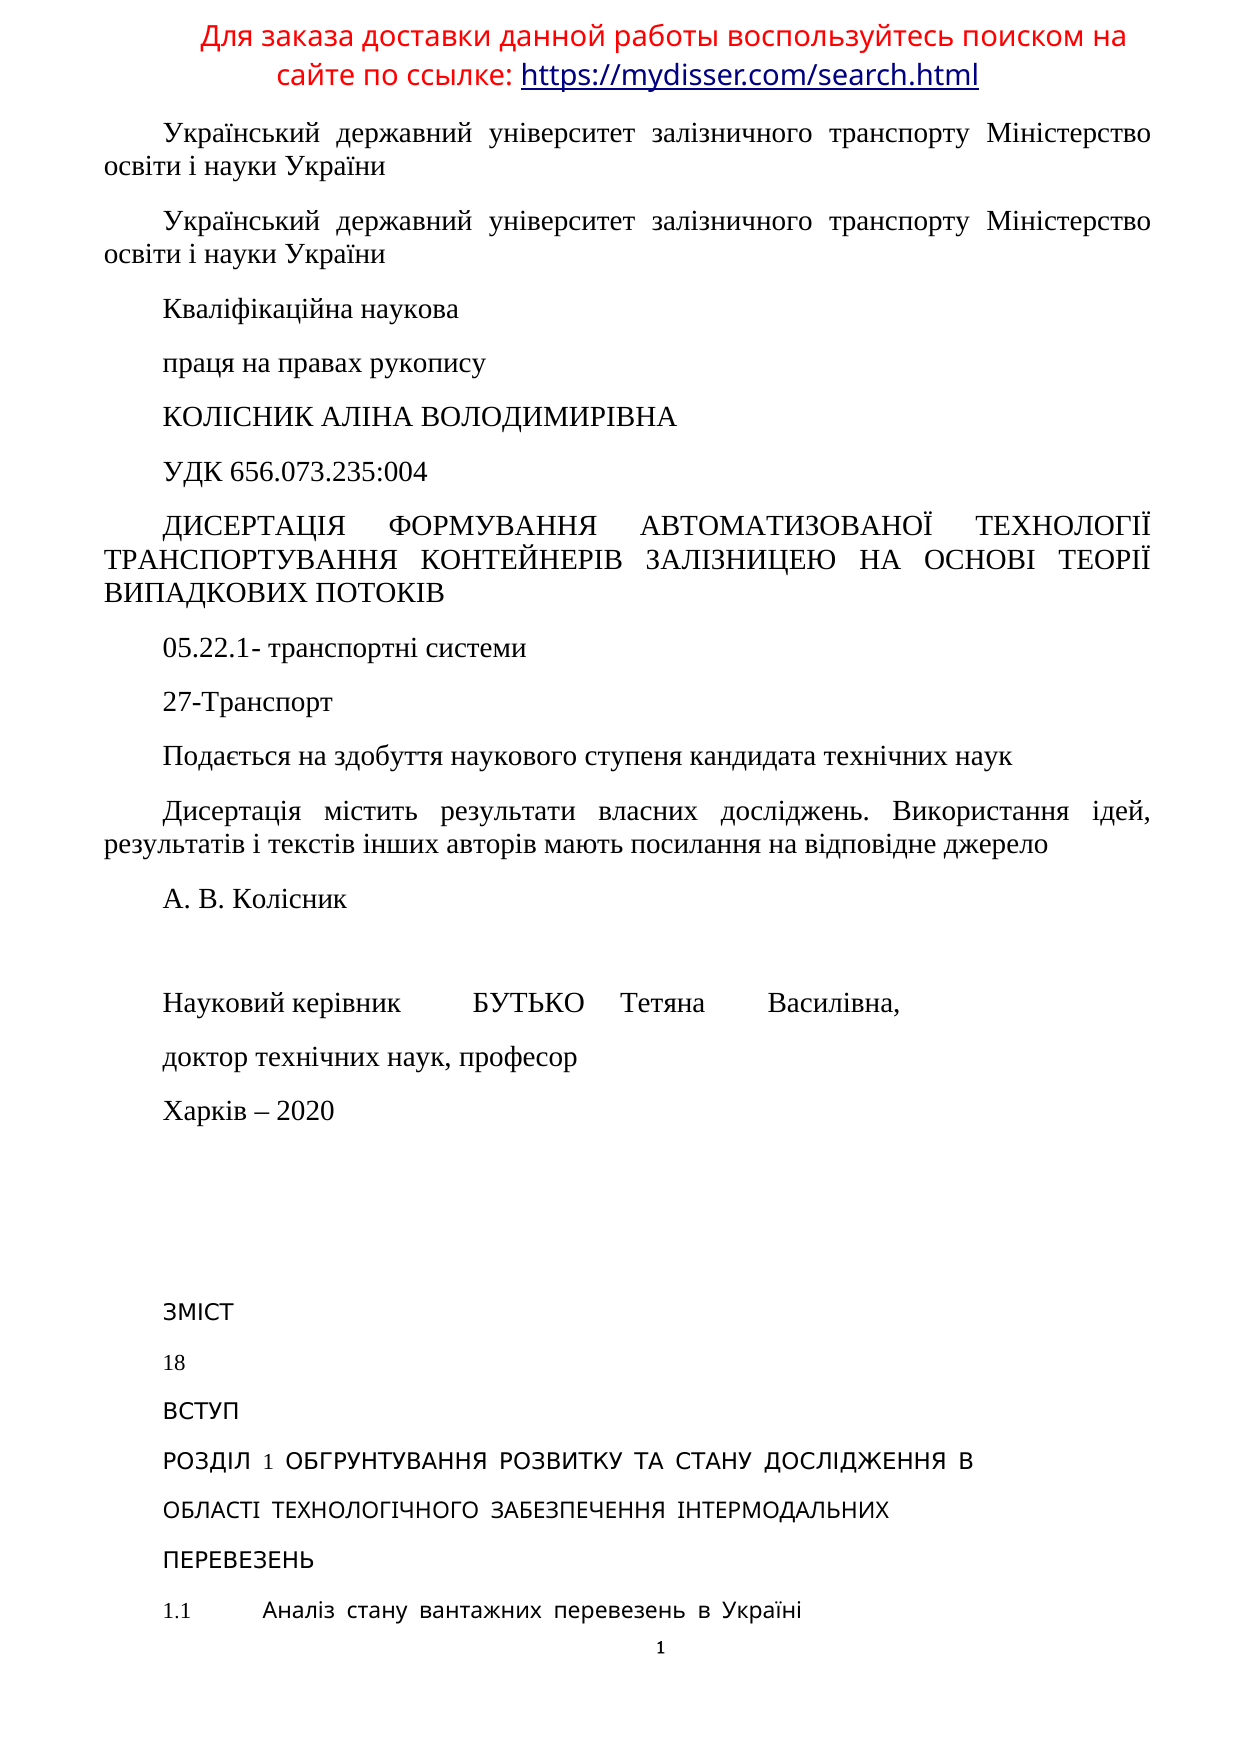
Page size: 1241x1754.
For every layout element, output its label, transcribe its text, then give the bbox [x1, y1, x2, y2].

text А. В. Колісник [103, 881, 1152, 914]
text  [103, 1346, 1152, 1375]
text Український державний університет залізничного транспорту Міністерство освіти і науки України [103, 203, 1152, 270]
text Український державний університет залізничного транспорту Міністерство освіти і науки України [103, 115, 1152, 182]
text 27-Транспорт [103, 684, 1152, 718]
text 05.22.1 - транспортні системи [103, 630, 1152, 663]
text Харків – 2020 [103, 1093, 1152, 1127]
text ВСТУП [103, 1396, 1152, 1424]
text Кваліфікаційна наукова [103, 291, 1152, 324]
text УДК 656.073.235:004 [103, 454, 1152, 487]
text  АналізстанувантажнихперевезеньвУкраїні [103, 1594, 1152, 1623]
text доктор технічних наук, професор [103, 1039, 1152, 1073]
text РОЗДІЛОБГРУНТУВАННЯРОЗВИТКУТАСТАНУДОСЛІДЖЕННЯВ [103, 1445, 1152, 1474]
text Подається на здобуття наукового ступеня кандидата технічних наук [103, 738, 1152, 772]
text КОЛІСНИК АЛІНА ВОЛОДИМИРІВНА [103, 399, 1152, 433]
text Дисертація містить результати власних досліджень. Використання ідей, результатів і текстів інших авторів мають посилання на відповідне джерело [103, 793, 1152, 860]
text ДИСЕРТАЦІЯ ФОРМУВАННЯ АВТОМАТИЗОВАНОЇ ТЕХНОЛОГІЇ ТРАНСПОРТУВАННЯ КОНТЕЙНЕРІВ ЗАЛІЗНИЦЕЮ НА ОСНОВІ ТЕОРІЇ ВИПАДКОВИХ ПОТОКІВ [103, 508, 1152, 609]
text ОБЛАСТІТЕХНОЛОГІЧНОГОЗАБЕЗПЕЧЕННЯІНТЕРМОДАЛЬНИХ [103, 1495, 1152, 1524]
text ЗМІСТ [103, 1297, 1152, 1325]
text ПЕРЕВЕЗЕНЬ [103, 1544, 1152, 1573]
text праця на правах рукопису [103, 345, 1152, 379]
text Науковий керівник БУТЬКО Тетяна Василівна, [103, 985, 1152, 1018]
